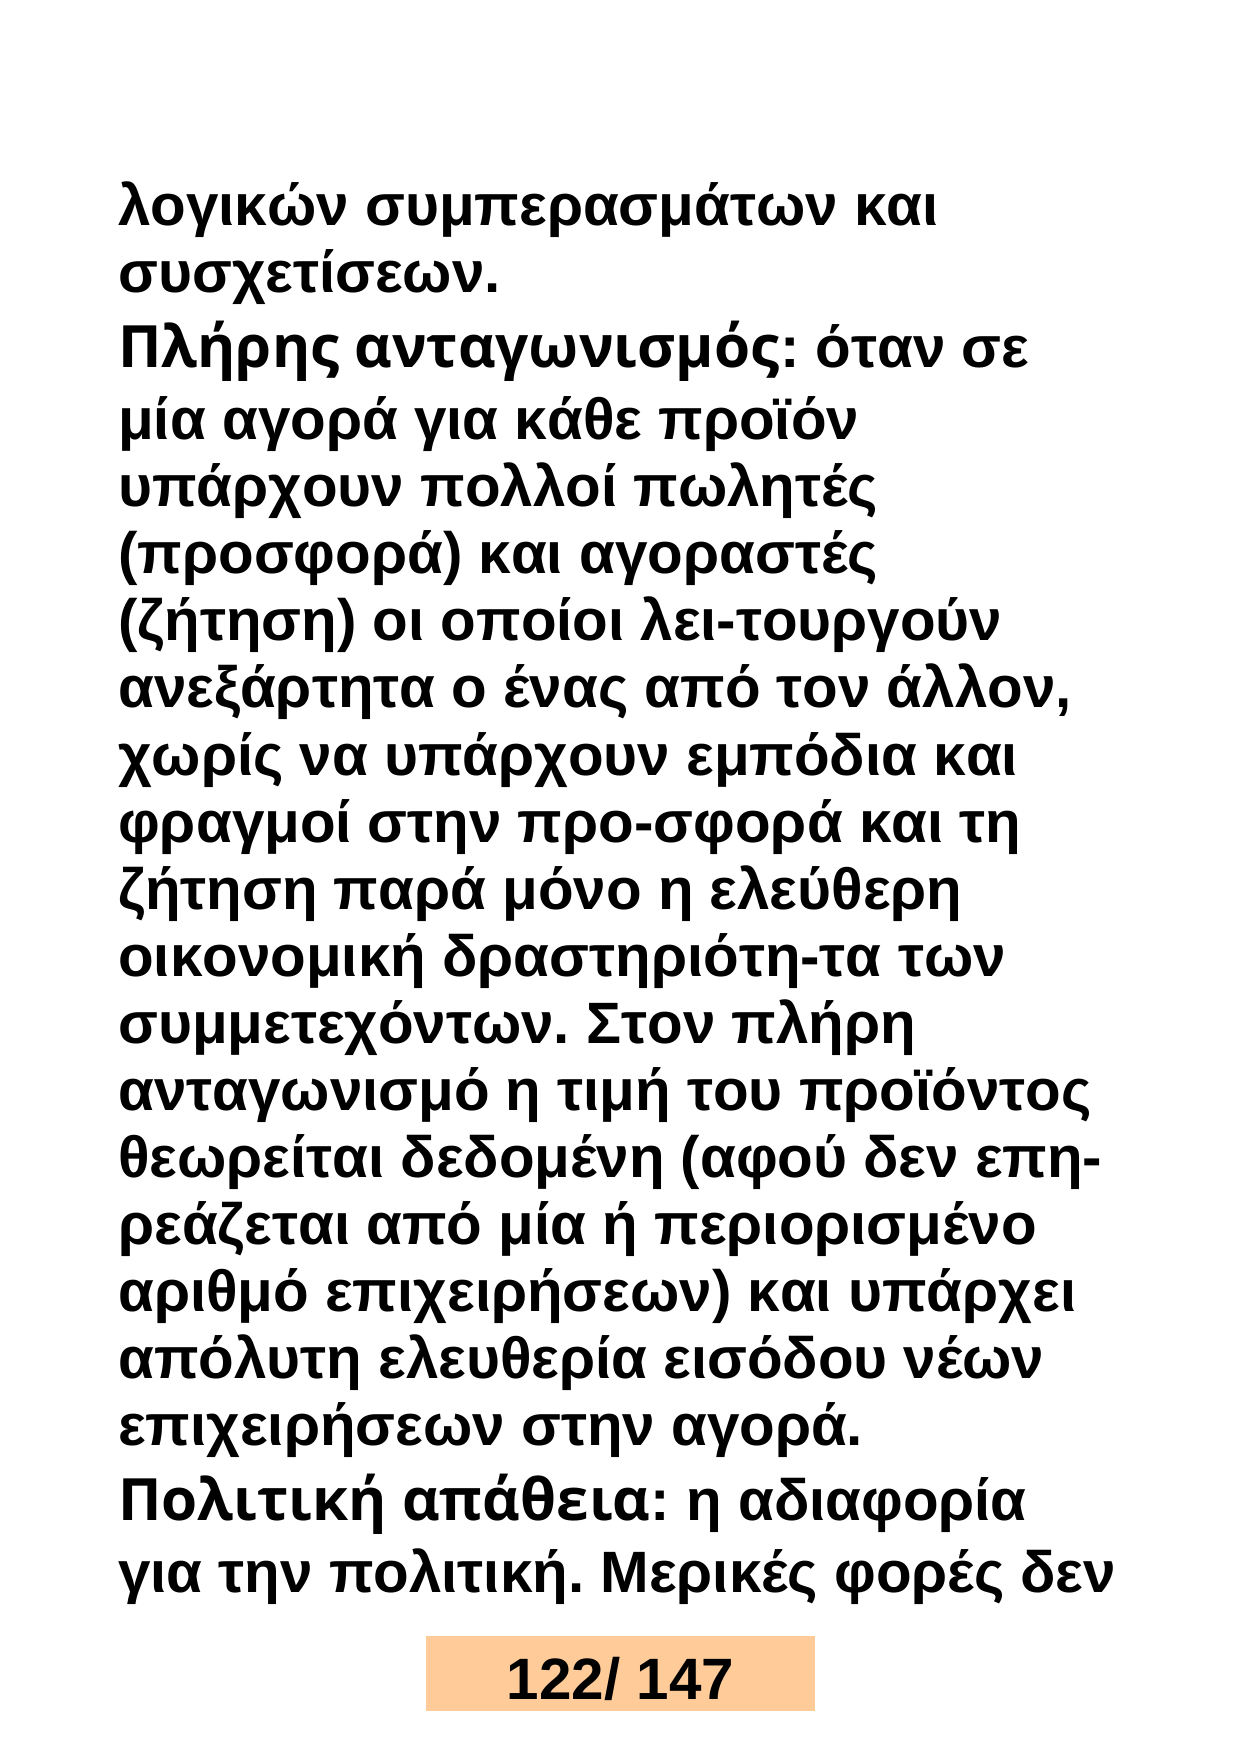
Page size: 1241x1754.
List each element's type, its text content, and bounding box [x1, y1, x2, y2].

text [118, 1458, 1122, 1605]
text λογικών συμπερασμάτων και συσχετίσεων. [118, 171, 1122, 305]
text Πλήρης ανταγωνισμός: όταν σε μία αγορά για κάθε προϊόν υπάρχουν πολλοί πωλητές (προσφορά) και αγοραστές (ζήτηση) οι οποίοι λει-τουργούν ανεξάρτητα ο ένας από τον άλλον, χωρίς να υπάρχουν εμπόδια και φραγμοί στην προ-σφορά και τη ζήτηση παρά μόνο η ελεύθερη οικονομική δραστηριότη-τα των συμμετεχόντων. Στον πλήρη ανταγωνισμό η τιμή του προϊόντος θεωρείται δεδομένη (αφού δεν επη-ρεάζεται από μία ή περιορισμένο αριθμό επιχειρήσεων) και υπάρχει απόλυτη ελευθερία εισόδου νέων επιχειρήσεων στην αγορά. [118, 305, 1122, 1458]
